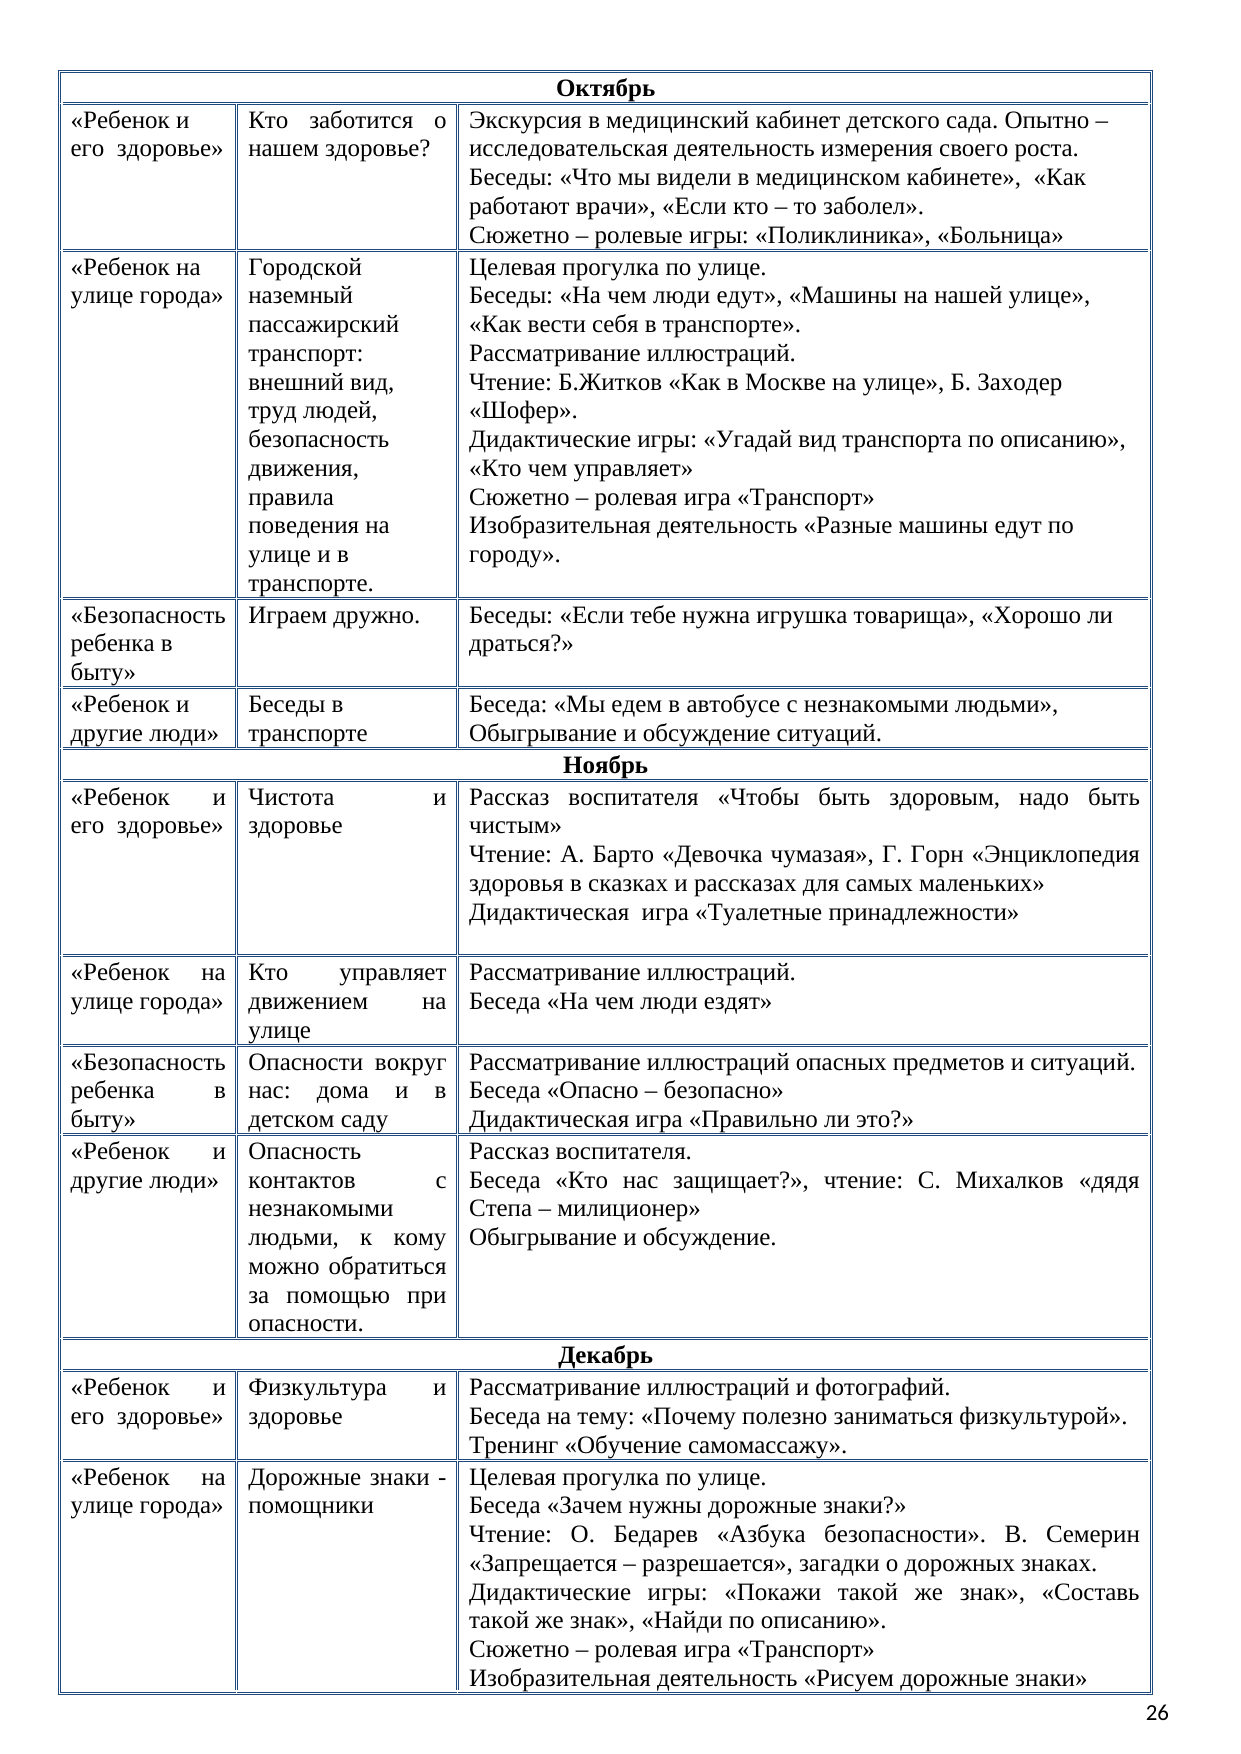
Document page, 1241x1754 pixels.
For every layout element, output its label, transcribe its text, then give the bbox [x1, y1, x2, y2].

table_cell Целевая прогулка по улице. Беседа «Зачем нужны дорожные знаки?» Чтение: О. Бедарев «Азбука безопасности». В. Семерин «Запрещается – разрешается», загадки о дорожных знаках. Дидактические игры: «Покажи такой же знак», «Составь такой же знак», «Найди по описанию». Сюжетно – ролевая игра «Транспорт» Изобразительная деятельность «Рисуем дорожные знаки» [458, 1459, 1150, 1692]
table_cell «Ребенок и другие люди» [59, 686, 237, 747]
table_cell «Безопасность ребенка в быту» [61, 597, 235, 686]
table_cell Опасность контактов с незнакомыми людьми, к кому можно обратиться за помощью при опасности. [238, 1136, 456, 1337]
table_cell «Ребенок и его здоровье» [59, 1369, 237, 1458]
table_cell Опасности вокруг нас: дома и в детском саду [238, 1047, 456, 1133]
table_cell Кто заботится о нашем здоровье? [238, 105, 456, 248]
table_cell Ноябрь [61, 747, 1150, 778]
table_cell Беседы в транспорте [238, 689, 456, 747]
table_cell Беседа: «Мы едем в автобусе с незнакомыми людьми», Обыгрывание и обсуждение ситуаций. [458, 686, 1152, 747]
table_cell Беседы: «Если тебе нужна игрушка товарища», «Хорошо ли драться?» [459, 597, 1150, 686]
table_cell «Ребенок и его здоровье» [61, 779, 235, 954]
table_cell Чистота и здоровье [238, 782, 456, 954]
table_cell Дорожные знаки - помощники [237, 1459, 458, 1692]
table_cell «Ребенок на улице города» [61, 1459, 237, 1692]
table_cell «Ребенок и его здоровье» [61, 102, 235, 248]
table_cell Рассматривание иллюстраций опасных предметов и ситуаций. Беседа «Опасно – безопасно» Дидактическая игра «Правильно ли это?» [459, 1044, 1150, 1133]
table_cell «Ребенок на улице города» [59, 954, 237, 1043]
table_cell «Ребенок и другие люди» [59, 1133, 237, 1337]
table_cell Кто управляет движением на улице [238, 957, 456, 1043]
table_cell Экскурсия в медицинский кабинет детского сада. Опытно – исследовательская деятельность измерения своего роста. Беседы: «Что мы видели в медицинском кабинете», «Как работают врачи», «Если кто – то заболел». Сюжетно – ролевые игры: «Поликлиника», «Больница» [459, 102, 1150, 248]
table_cell Физкультура и здоровье [238, 1372, 456, 1458]
table_cell «Безопасность ребенка в быту» [61, 1044, 235, 1133]
table_cell Рассматривание иллюстраций. Беседа «На чем люди ездят» [458, 954, 1152, 1043]
table_cell «Ребенок на улице города» [61, 249, 235, 597]
table_cell Городской наземный пассажирский транспорт: внешний вид, труд людей, безопасность движения, правила поведения на улице и в транспорте. [238, 252, 456, 597]
table_cell Играем дружно. [238, 600, 456, 686]
table_cell Целевая прогулка по улице. Беседы: «На чем люди едут», «Машины на нашей улице», «Как вести себя в транспорте». Рассматривание иллюстраций. Чтение: Б.Житков «Как в Москве на улице», Б. Заходер «Шофер». Дидактические игры: «Угадай вид транспорта по описанию», «Кто чем управляет» Сюжетно – ролевая игра «Транспорт» Изобразительная деятельность «Разные машины едут по городу». [459, 249, 1150, 597]
table_cell Октябрь [61, 73, 1150, 102]
table_cell Рассматривание иллюстраций и фотографий. Беседа на тему: «Почему полезно заниматься физкультурой». Тренинг «Обучение самомассажу». [458, 1369, 1152, 1458]
table_cell Рассказ воспитателя. Беседа «Кто нас защищает?», чтение: С. Михалков «дядя Степа – милиционер» Обыгрывание и обсуждение. [458, 1133, 1152, 1337]
table_cell Рассказ воспитателя «Чтобы быть здоровым, надо быть чистым» Чтение: А. Барто «Девочка чумазая», Г. Горн «Энциклопедия здоровья в сказках и рассказах для самых маленьких» Дидактическая игра «Туалетные принадлежности» [459, 779, 1150, 954]
table_cell Декабрь [59, 1337, 1152, 1369]
